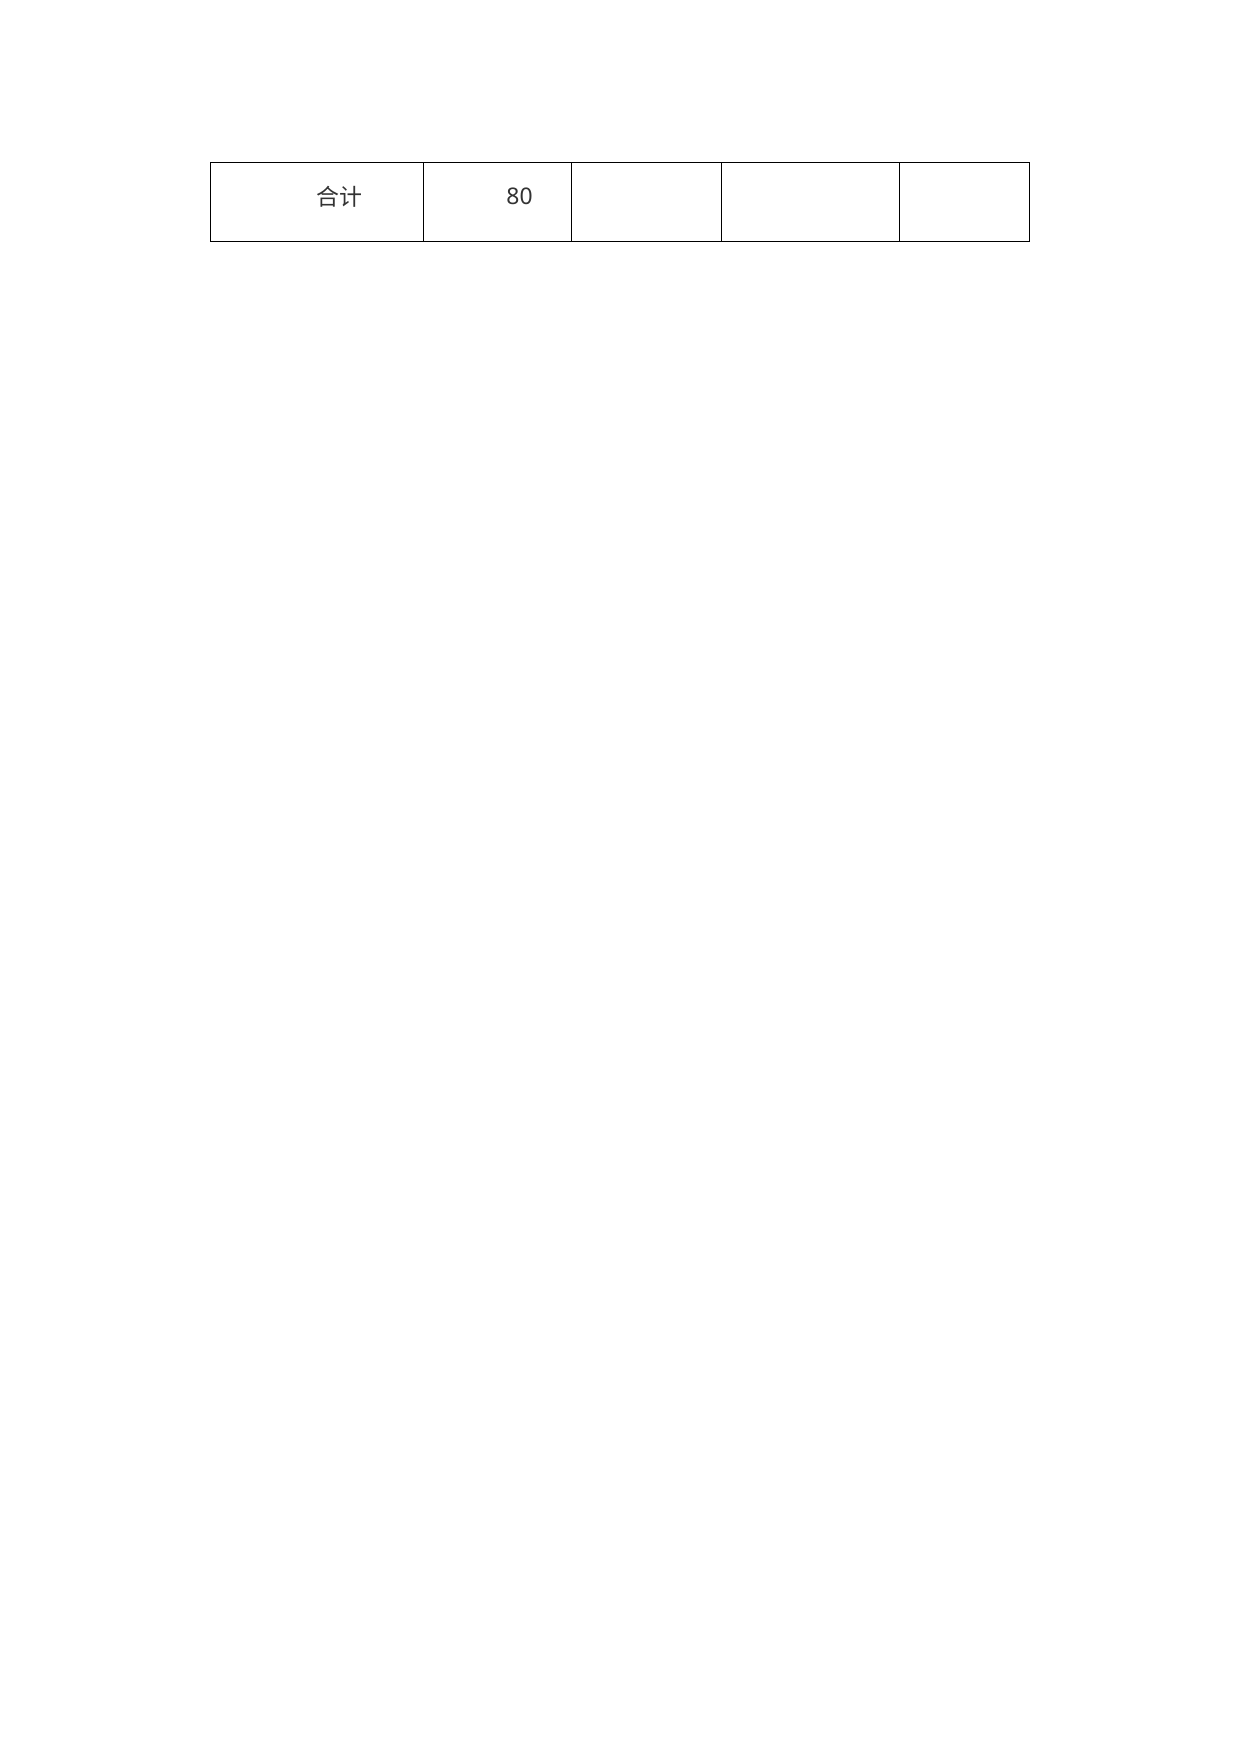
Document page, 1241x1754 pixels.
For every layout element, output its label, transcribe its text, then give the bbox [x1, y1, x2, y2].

table_cell 合计 [211, 163, 423, 241]
table_cell [722, 163, 899, 241]
table_cell 80 [424, 163, 571, 241]
table_cell [572, 163, 721, 241]
table_cell [900, 163, 1029, 241]
